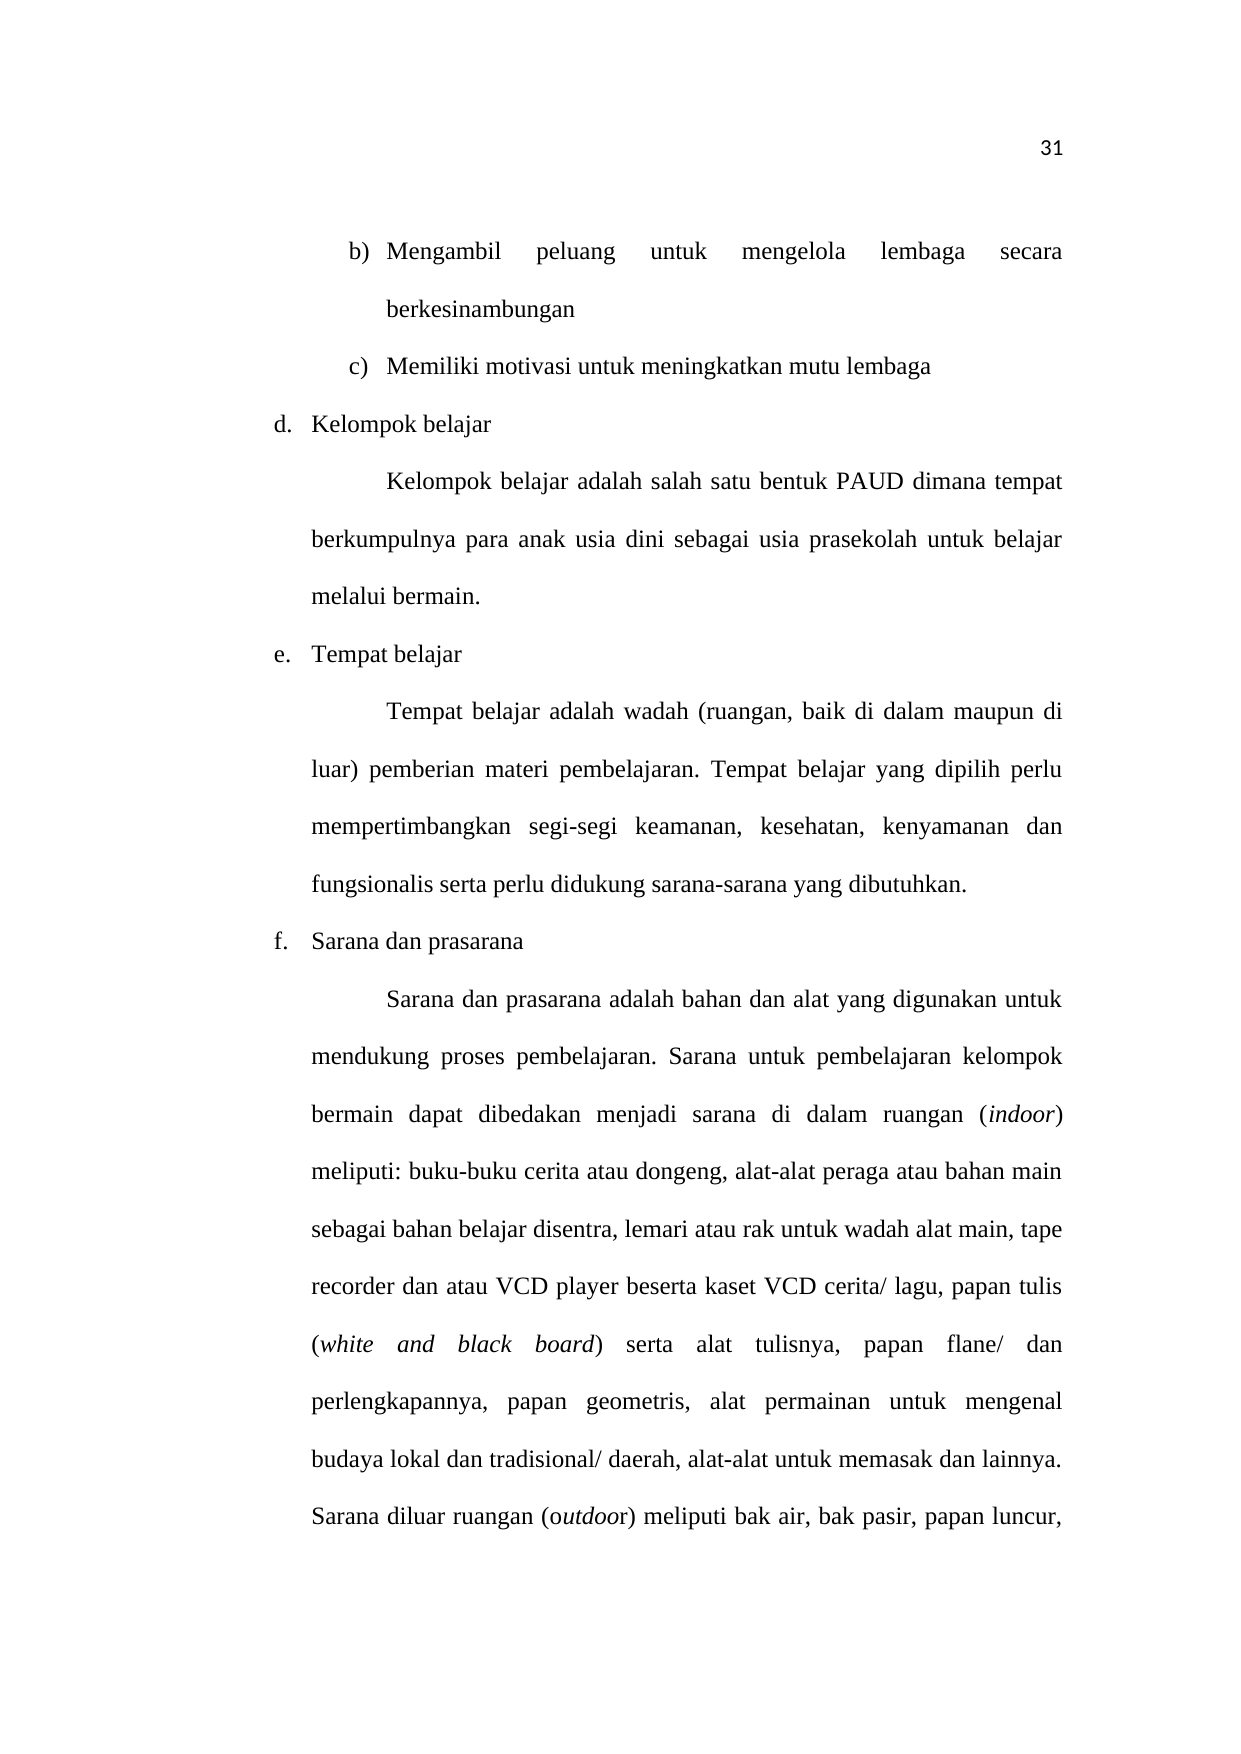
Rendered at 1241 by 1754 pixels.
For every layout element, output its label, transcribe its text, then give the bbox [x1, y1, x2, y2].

list Tempat belajar adalah wadah (ruangan, baik di dalam maupun di luar) pemberian materi pembelajaran. Tempat belajar yang dipilih perlu mempertimbangkan segi-segi keamanan, kesehatan, kenyamanan dan fungsionalis serta perlu didukung sarana-sarana yang dibutuhkan. [311, 696, 1063, 897]
list Sarana dan prasarana [274, 926, 1063, 955]
list Mengambil peluang untuk mengelola lembaga secara berkesinambungan [349, 236, 1063, 322]
list Kelompok belajar adalah salah satu bentuk PAUD dimana tempat berkumpulnya para anak usia dini sebagai usia prasekolah untuk belajar melalui bermain. [311, 466, 1063, 610]
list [311, 984, 1063, 1530]
list Memiliki motivasi untuk meningkatkan mutu lembaga [349, 351, 1063, 380]
list Kelompok belajar [274, 409, 1063, 437]
list Tempat belajar [274, 639, 1063, 667]
